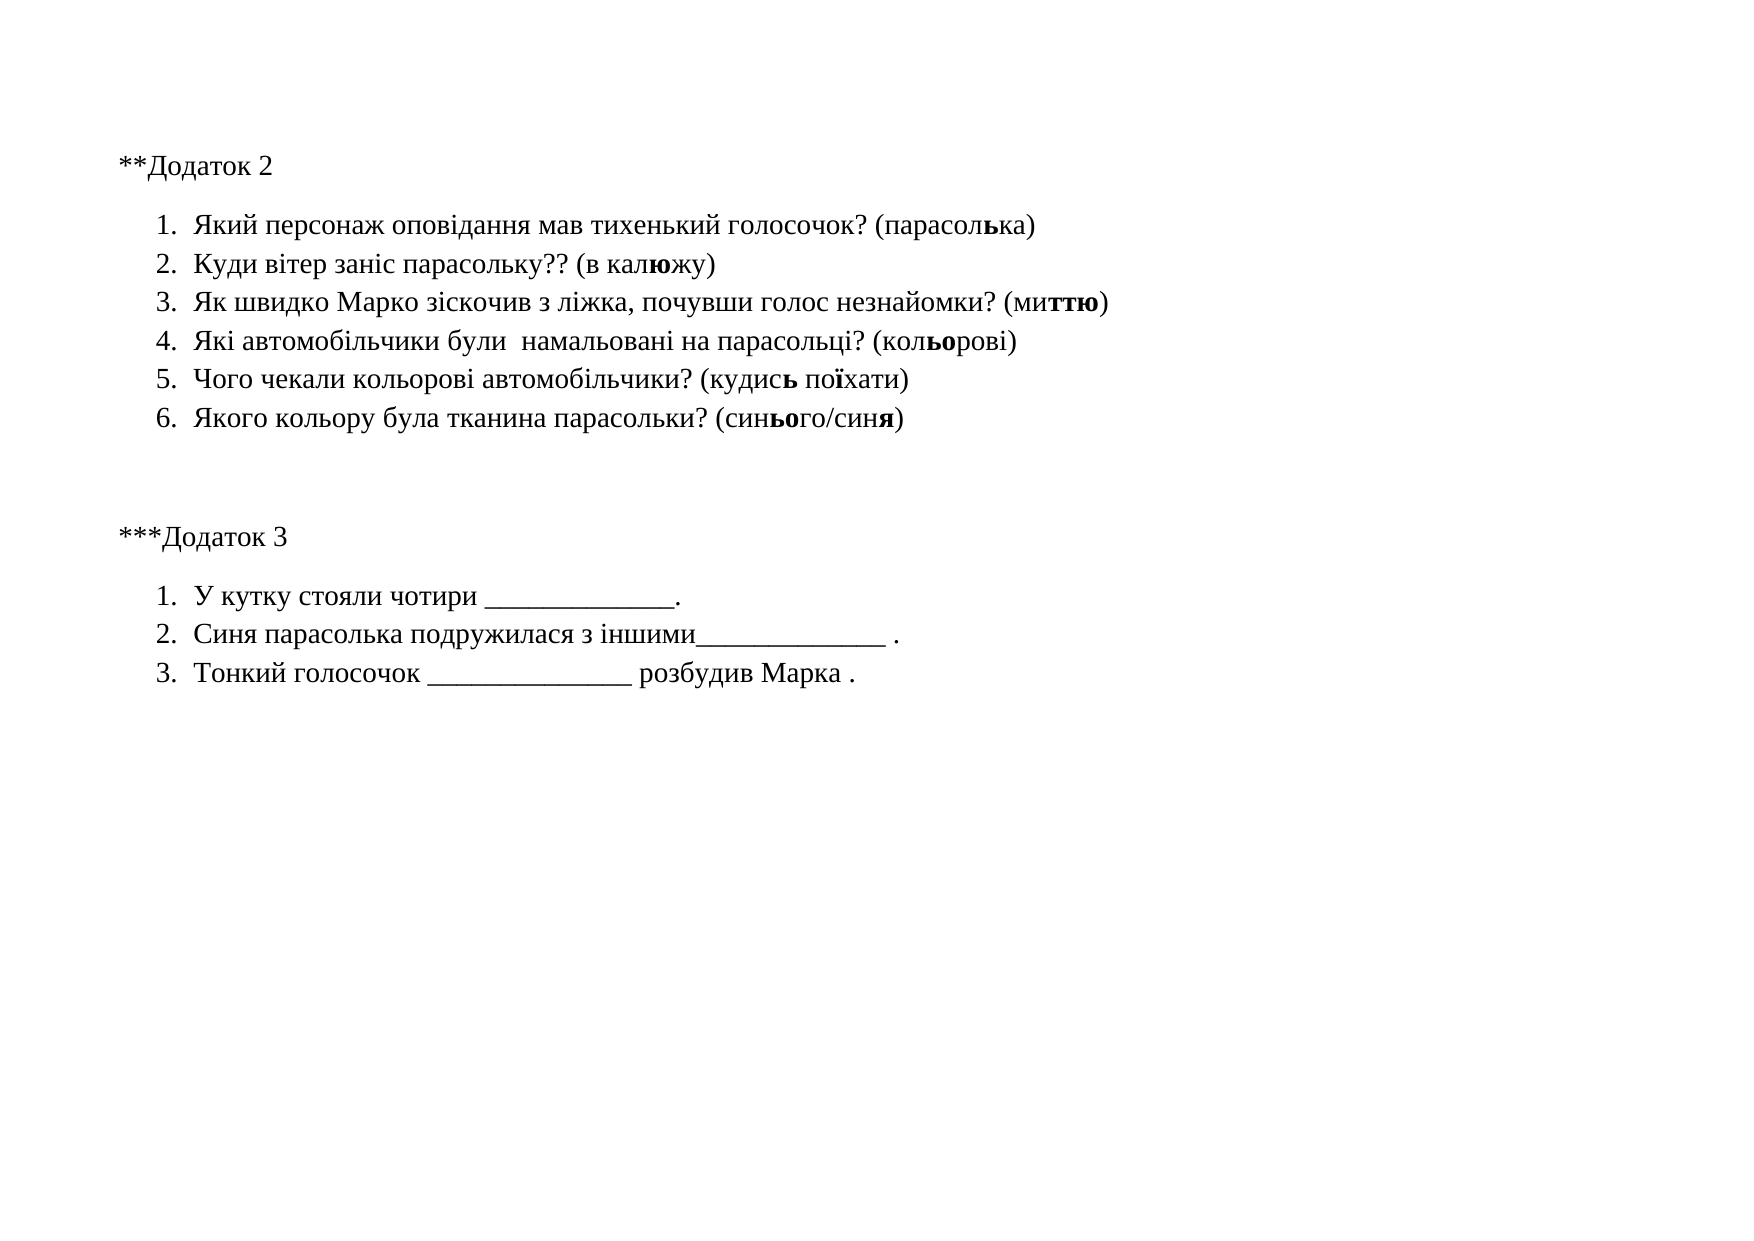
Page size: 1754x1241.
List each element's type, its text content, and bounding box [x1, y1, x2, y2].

list Якого кольору була тканина парасольки? (синього/синя) [156, 400, 1636, 433]
text ***Додаток 3 [118, 519, 1636, 552]
list Які автомобільчики були намальовані на парасольці? (кольорові) [156, 323, 1636, 356]
list Тонкий голосочок ______________ розбудив Марка . [156, 655, 1636, 689]
list Чого чекали кольорові автомобільчики? (кудись поїхати) [156, 361, 1636, 395]
list Синя парасолька подружилася з іншими_____________ . [156, 617, 1636, 650]
list Як швидко Марко зіскочив з ліжка, почувши голос незнайомки? (миттю) [156, 284, 1636, 318]
list У кутку стояли чотири _____________. [156, 578, 1636, 612]
text **Додаток 2 [118, 148, 1636, 181]
list Куди вітер заніс парасольку?? (в калюжу) [156, 246, 1636, 279]
list Який персонаж оповідання мав тихенький голосочок? (парасолька) [156, 207, 1636, 241]
